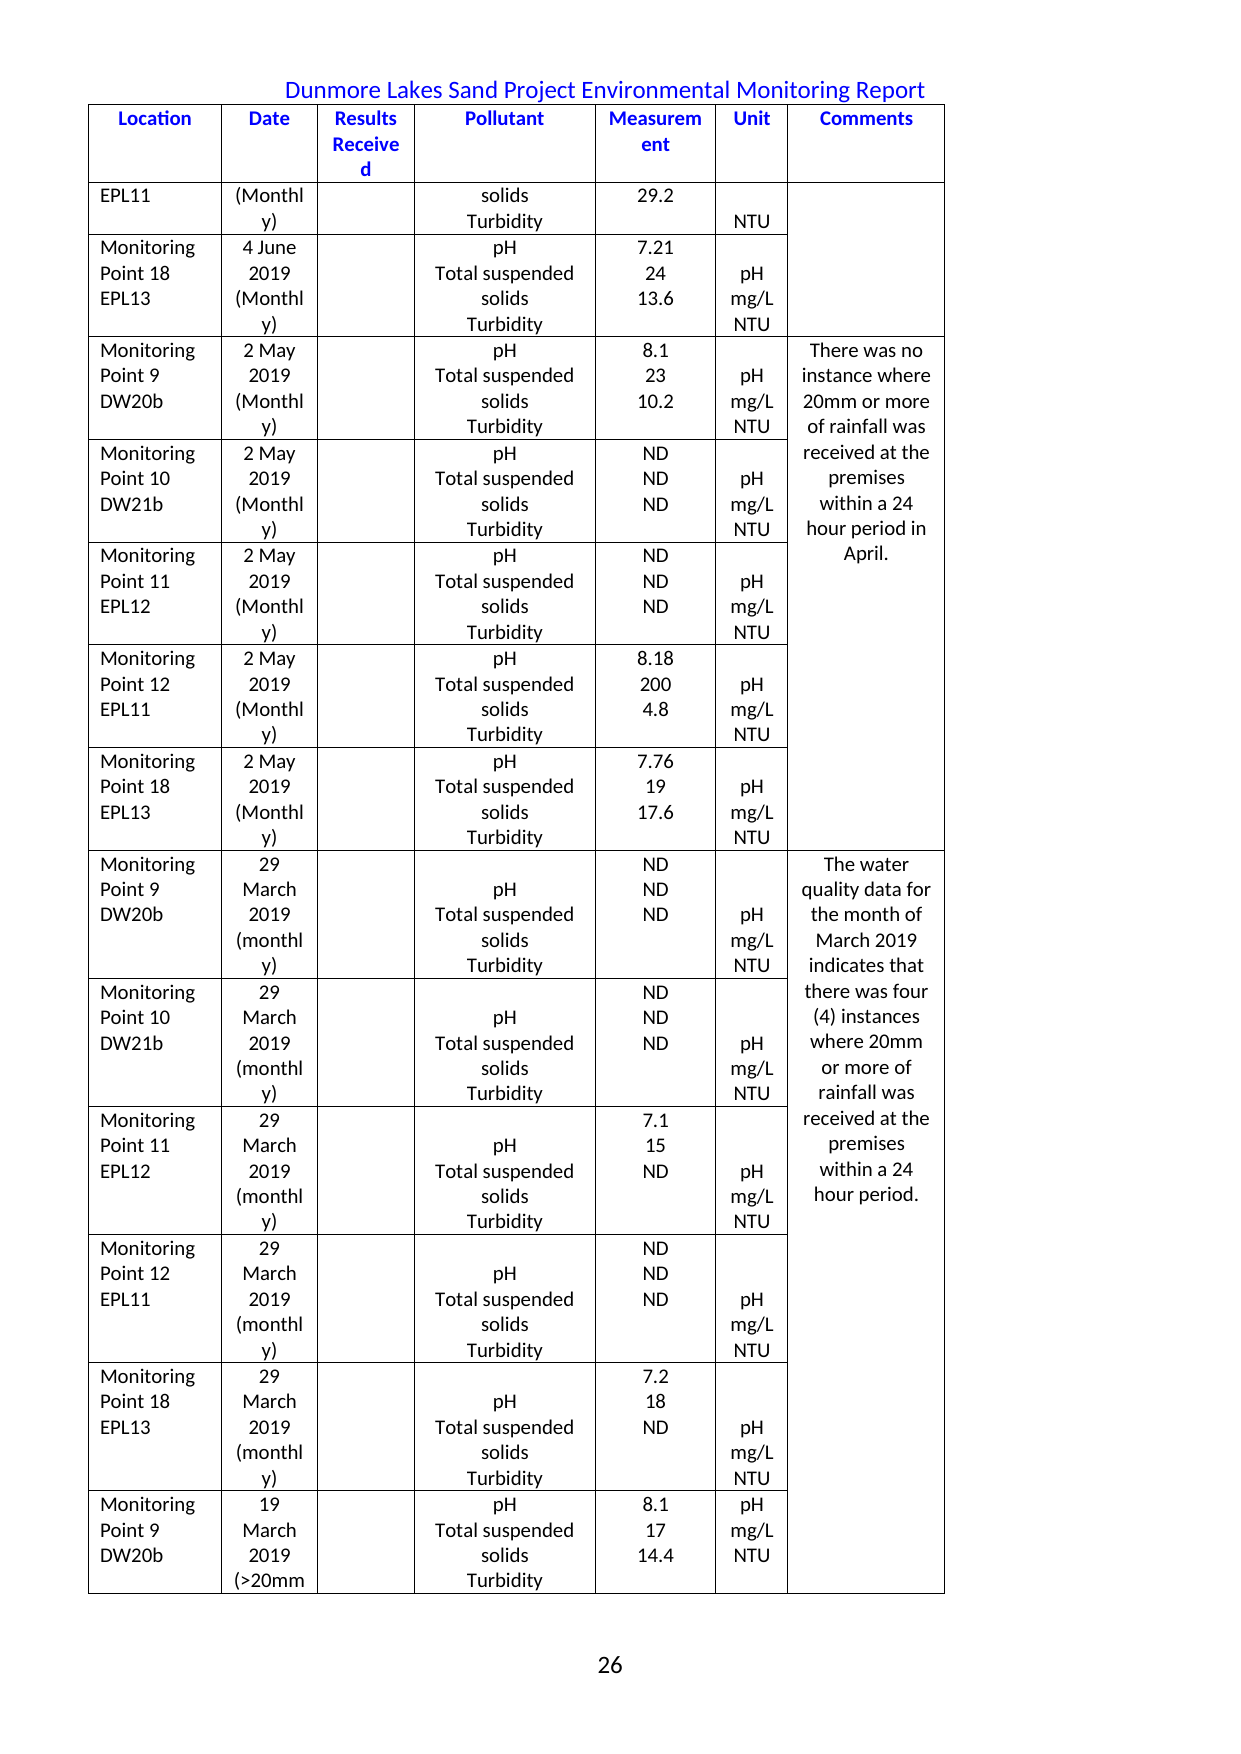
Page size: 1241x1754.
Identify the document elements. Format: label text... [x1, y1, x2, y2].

table_cell 7.21 24 13.6 [596, 235, 715, 336]
table_cell pH mg/L NTU [716, 1235, 787, 1362]
table_cell Monitoring Point 11 EPL12 [89, 543, 221, 644]
table_cell [318, 748, 414, 850]
table_cell pH Total suspended solids Turbidity [415, 645, 595, 747]
table_cell Monitoring Point 10 DW21b [89, 440, 221, 542]
table_cell Monitoring Point 12 EPL11 [89, 645, 221, 747]
table_cell pH mg/L NTU [716, 748, 787, 850]
table_header Location [89, 105, 221, 182]
table_cell [318, 183, 414, 233]
table_cell pH mg/L NTU [716, 440, 787, 542]
table_cell pH Total suspended solids Turbidity [415, 851, 595, 978]
table_cell pH mg/L NTU [716, 645, 787, 747]
table_cell 29 March 2019 (monthly) [222, 979, 317, 1106]
table_cell 2 May 2019 (Monthly) [222, 337, 317, 439]
table_header Date [222, 105, 317, 182]
table_header Unit [716, 105, 787, 182]
table_header Pollutant [415, 105, 595, 182]
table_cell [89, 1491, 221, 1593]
table_cell pH mg/L NTU [716, 979, 787, 1106]
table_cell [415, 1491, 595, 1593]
table_cell [318, 235, 414, 336]
table_cell pH mg/L NTU [716, 1363, 787, 1490]
table_header Comments [788, 105, 944, 182]
table_cell There was no instance where 20mm or more of rainfall was received at the premises within a 24 hour period in April. [788, 337, 944, 850]
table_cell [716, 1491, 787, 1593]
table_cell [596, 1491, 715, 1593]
table_cell 2 May 2019 (Monthly) [222, 645, 317, 747]
table_cell 4 June 2019 (Monthly) [222, 183, 317, 233]
table_cell [318, 1363, 414, 1490]
table_cell Monitoring Point 10 DW21b [89, 979, 221, 1106]
table_cell pH Total suspended solids Turbidity [415, 1235, 595, 1362]
table_cell pH Total suspended solids Turbidity [415, 235, 595, 336]
table_cell Monitoring Point 18 EPL13 [89, 748, 221, 850]
table_cell 7.1 15 ND [596, 1107, 715, 1234]
table_cell [318, 979, 414, 1106]
table_cell 29 March 2019 (monthly) [222, 1107, 317, 1234]
table_cell pH Total suspended solids Turbidity [415, 979, 595, 1106]
table_cell 7.2 18 ND [596, 1363, 715, 1490]
table_header Results Received [318, 105, 414, 182]
table_cell Monitoring Point 12 EPL11 [89, 1235, 221, 1362]
table_cell 7.76 19 17.6 [596, 748, 715, 850]
table_cell Monitoring Point 18 EPL13 [89, 235, 221, 336]
table_cell Monitoring Point 11 EPL12 [89, 1107, 221, 1234]
table_cell [318, 337, 414, 439]
table_cell [318, 440, 414, 542]
table_cell ND ND ND [596, 979, 715, 1106]
table_cell Monitoring Point 18 EPL13 [89, 1363, 221, 1490]
table_cell 2 May 2019 (Monthly) [222, 748, 317, 850]
table_cell pH Total suspended solids Turbidity [415, 748, 595, 850]
table_cell pH Total suspended solids Turbidity [415, 440, 595, 542]
table_cell pH Total suspended solids Turbidity [415, 1363, 595, 1490]
table_cell [318, 1107, 414, 1234]
table_cell pH mg/L NTU [716, 1107, 787, 1234]
table_cell 8.1 23 10.2 [596, 337, 715, 439]
table_cell ND ND ND [596, 1235, 715, 1362]
table_cell pH Total suspended solids Turbidity [415, 543, 595, 644]
table_cell pH mg/L NTU [716, 851, 787, 978]
table_cell ND ND ND [596, 851, 715, 978]
table_cell 8.18 200 4.8 [596, 645, 715, 747]
table_cell pH Total suspended solids Turbidity [415, 337, 595, 439]
table_cell pH mg/L NTU [716, 337, 787, 439]
table_cell [318, 851, 414, 978]
table_cell pH Total suspended solids Turbidity [415, 1107, 595, 1234]
table_cell pH Total suspended solids Turbidity [415, 183, 595, 233]
table_cell 29 March 2019 (monthly) [222, 1235, 317, 1362]
table_cell [318, 645, 414, 747]
table_cell Monitoring Point 12 EPL11 [89, 183, 221, 233]
table_cell 29 March 2019 (monthly) [222, 851, 317, 978]
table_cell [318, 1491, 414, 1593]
table_cell ND ND ND [596, 543, 715, 644]
table_cell 7.12 122 29.2 [596, 183, 715, 233]
table_cell The water quality data for the month of March 2019 indicates that there was four (4) instances where 20mm or more of rainfall was received at the premises within a 24 hour period. [788, 851, 944, 1593]
table_cell pH mg/L NTU [716, 543, 787, 644]
table_cell [318, 1235, 414, 1362]
table_cell [318, 543, 414, 644]
table_cell ND ND ND [596, 440, 715, 542]
table_cell pH mg/L NTU [716, 183, 787, 233]
table_cell 2 May 2019 (Monthly) [222, 543, 317, 644]
table_cell Monitoring Point 9 DW20b [89, 851, 221, 978]
table_cell Monitoring Point 9 DW20b [89, 337, 221, 439]
table_cell pH mg/L NTU [716, 235, 787, 336]
table_cell 4 June 2019 (Monthly) [222, 235, 317, 336]
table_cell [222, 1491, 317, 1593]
table_cell 29 March 2019 (monthly) [222, 1363, 317, 1490]
table_cell 2 May 2019 (Monthly) [222, 440, 317, 542]
table_header Measurement [596, 105, 715, 182]
